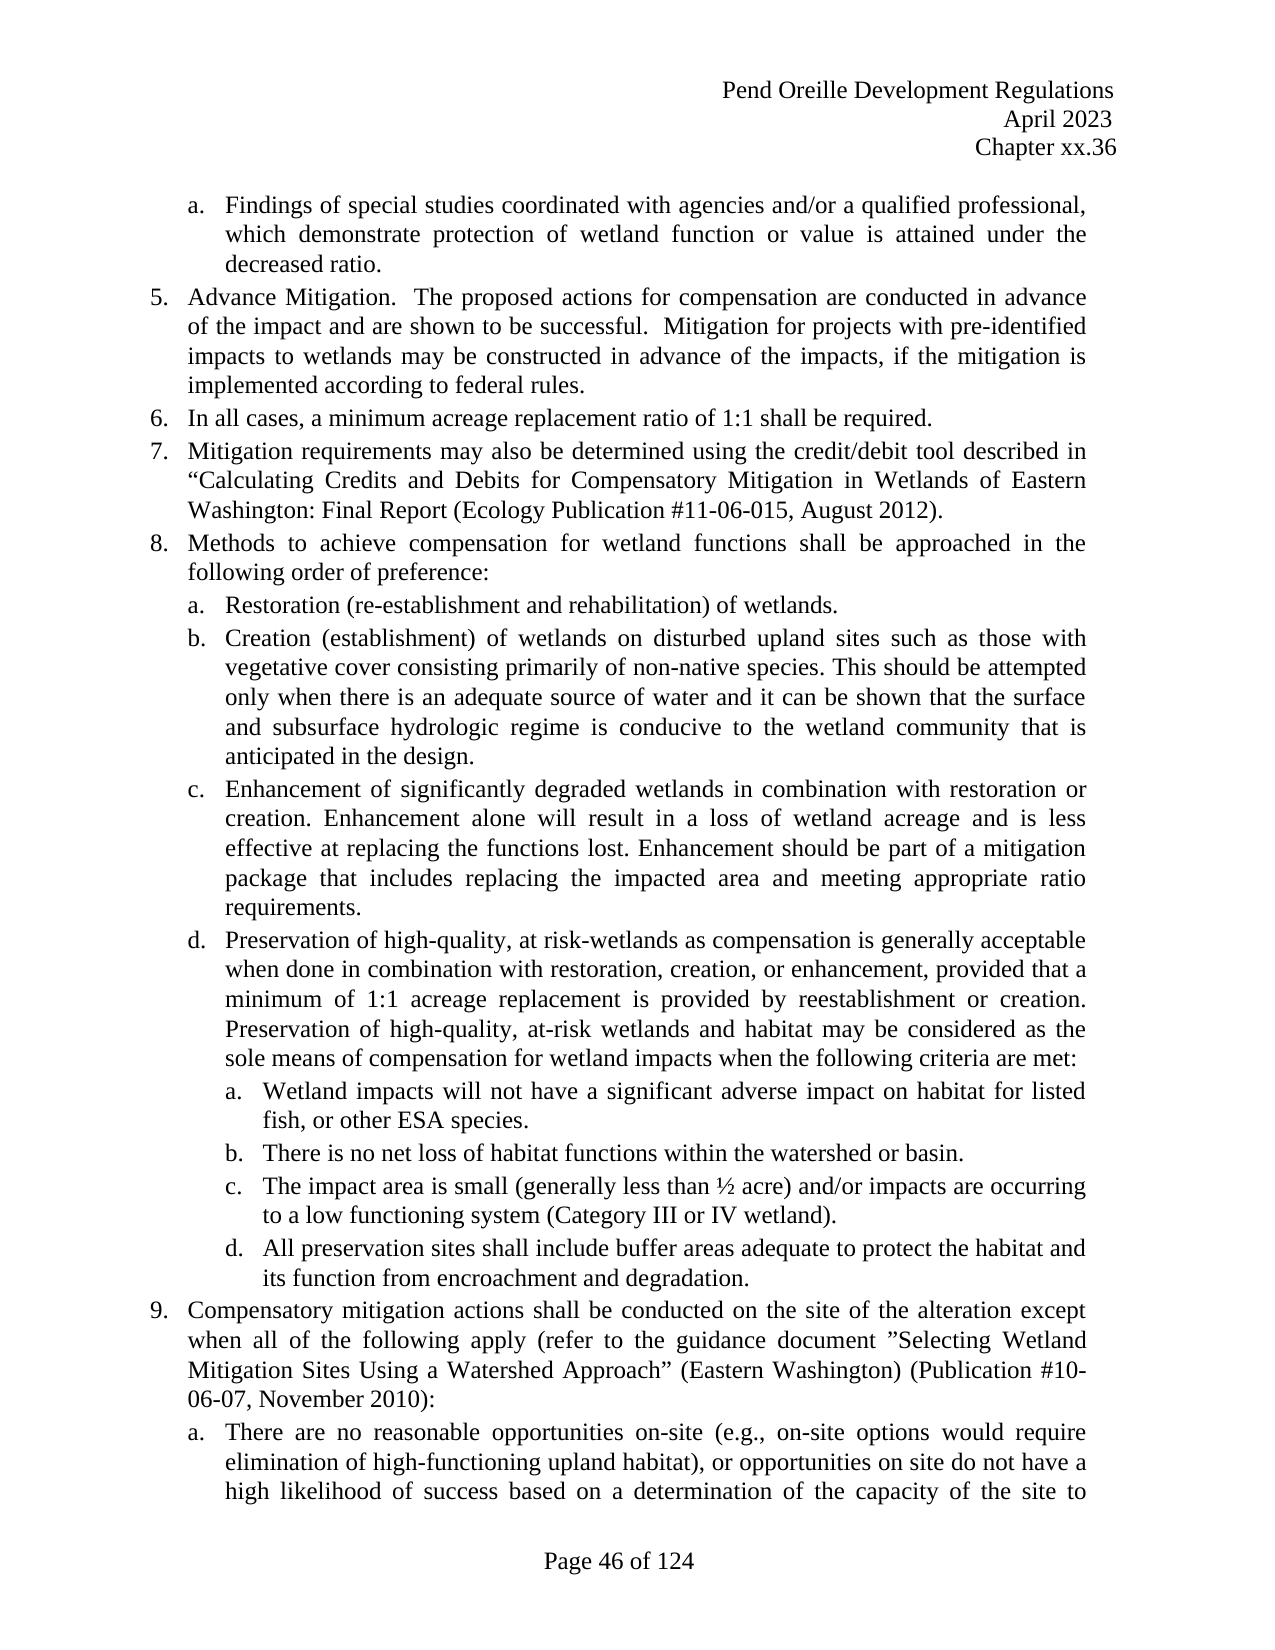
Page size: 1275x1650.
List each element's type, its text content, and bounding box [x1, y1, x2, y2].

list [187, 1417, 1087, 1505]
list Advance Mitigation. The proposed actions for compensation are conducted in advance of the impact and are shown to be successful. Mitigation for projects with pre-identified impacts to wetlands may be constructed in advance of the impacts, if the mitigation is implemented according to federal rules. [150, 282, 1087, 399]
list Compensatory mitigation actions shall be conducted on the site of the alteration except when all of the following apply (refer to the guidance document ”Selecting Wetland Mitigation Sites Using a Watershed Approach” (Eastern Washington) (Publication #10-06-07, November 2010): [150, 1296, 1087, 1413]
list In all cases, a minimum acreage replacement ratio of 1:1 shall be required. [150, 403, 1087, 432]
list Preservation of high-quality, at risk-wetlands as compensation is generally acceptable when done in combination with restoration, creation, or enhancement, provided that a minimum of 1:1 acreage replacement is provided by reestablishment or creation. Preservation of high-quality, at-risk wetlands and habitat may be considered as the sole means of compensation for wetland impacts when the following criteria are met: [187, 925, 1087, 1072]
list Enhancement of significantly degraded wetlands in combination with restoration or creation. Enhancement alone will result in a loss of wetland acreage and is less effective at replacing the functions lost. Enhancement should be part of a mitigation package that includes replacing the impacted area and meeting appropriate ratio requirements. [187, 774, 1087, 921]
list All preservation sites shall include buffer areas adequate to protect the habitat and its function from encroachment and degradation. [225, 1233, 1087, 1292]
list There is no net loss of habitat functions within the watershed or basin. [225, 1138, 1087, 1167]
list Methods to achieve compensation for wetland functions shall be approached in the following order of preference: [150, 528, 1087, 586]
list Creation (establishment) of wetlands on disturbed upland sites such as those with vegetative cover consisting primarily of non-native species. This should be attempted only when there is an adequate source of water and it can be shown that the surface and subsurface hydrologic regime is conducive to the wetland community that is anticipated in the design. [187, 623, 1087, 770]
list Findings of special studies coordinated with agencies and/or a qualified professional, which demonstrate protection of wetland function or value is attained under the decreased ratio. [187, 190, 1087, 278]
list Restoration (re-establishment and rehabilitation) of wetlands. [187, 590, 1087, 619]
list Mitigation requirements may also be determined using the credit/debit tool described in “Calculating Credits and Debits for Compensatory Mitigation in Wetlands of Eastern Washington: Final Report (Ecology Publication #11-06-015, August 2012). [150, 436, 1087, 524]
list Wetland impacts will not have a significant adverse impact on habitat for listed fish, or other ESA species. [225, 1076, 1087, 1134]
list The impact area is small (generally less than ½ acre) and/or impacts are occurring to a low functioning system (Category III or IV wetland). [225, 1171, 1087, 1229]
